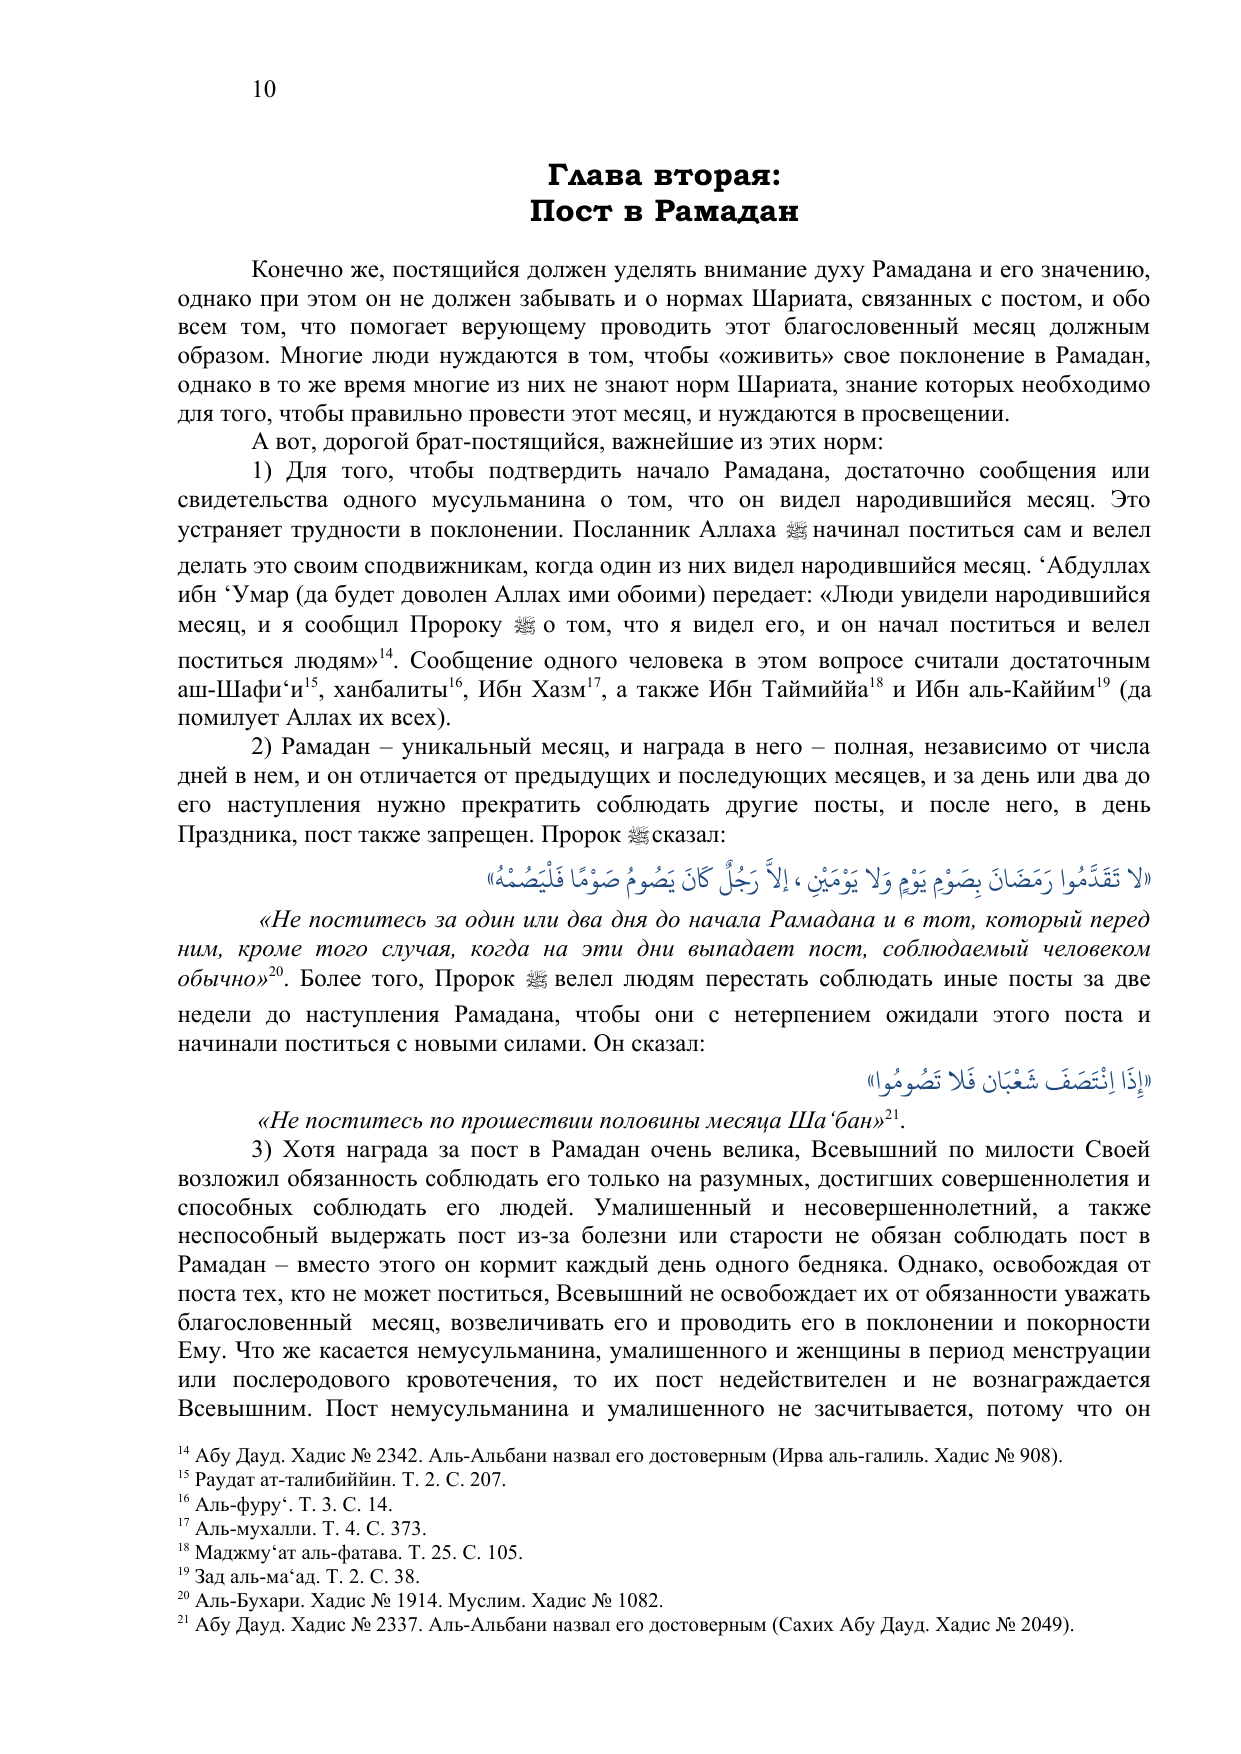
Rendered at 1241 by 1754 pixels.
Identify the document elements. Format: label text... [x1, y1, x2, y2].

text 2) Рамадан – уникальный месяц, и награда в него – полная, независимо от числа дней в нем, и он отличается от предыдущих и последующих месяцев, и за день или два до его наступления нужно прекратить соблюдать другие посты, и после него, в день Праздника, пост также запрещен. Пророк ج сказал: [177, 731, 1152, 855]
text Конечно же, постящийся должен уделять внимание духу Рамадана и его значению, однако при этом он не должен забывать и о нормах Шариата, связанных с постом, и обо всем том, что помогает верующему проводить этот благословенный месяц должным образом. Многие люди нуждаются в том, чтобы «оживить» свое поклонение в Рамадан, однако в то же время многие из них не знают норм Шариата, знание которых необходимо для того, чтобы правильно провести этот месяц, и нуждаются в просвещении. [177, 254, 1152, 426]
text 1) Для того, чтобы подтвердить начало Рамадана, достаточно сообщения или свидетельства одного мусульманина о том, что он видел народившийся месяц. Это устраняет трудности в поклонении. Посланник Аллаха ج начинал поститься сам и велел делать это своим сподвижникам, когда один из них видел народившийся месяц. ‘Абдуллах ибн ‘Умар (да будет доволен Аллах ими обоими) передает: «Люди увидели народившийся месяц, и я сообщил Пророку ج о том, что я видел его, и он начал поститься и велел поститься людям». Сообщение одного человека в этом вопросе считали достаточным аш-Шафи‘и, ханбалиты, Ибн Хазм, а также Ибн Таймиййа и Ибн аль-Каййим (да помилует Аллах их всех). [177, 455, 1152, 731]
text «Не поститесь за один или два дня до начала Рамадана и в тот, который перед ним, кроме того случая, когда на эти дни выпадает пост, соблюдаемый человеком обычно». Более того, Пророк ج велел людям перестать соблюдать иные посты за две недели до наступления Рамадана, чтобы они с нетерпением ожидали этого поста и начинали поститься с новыми силами. Он сказал: [177, 904, 1152, 1056]
text «لا تَقَدَّمُوا رَمَضَانَ بِصَوْمِ يَوْمٍ وَلا يَوْمَيْنِ ، إلاَّ رَجُلٌ كَانَ يَصُومُ صَوْمًا فَلْيَصُمْهُ» [177, 855, 1152, 904]
text Глава вторая: Пост в Рамадан [177, 156, 1152, 229]
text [177, 1134, 1152, 1422]
text А вот, дорогой брат-постящийся, важнейшие из этих норм: [177, 426, 1152, 455]
text «إِذَا اِنْتَصَفَ شَعْبَان فَلا تَصُومُوا» [177, 1056, 1152, 1106]
text «Не поститесь по прошествии половины месяца Ша‘бан». [177, 1106, 1152, 1134]
